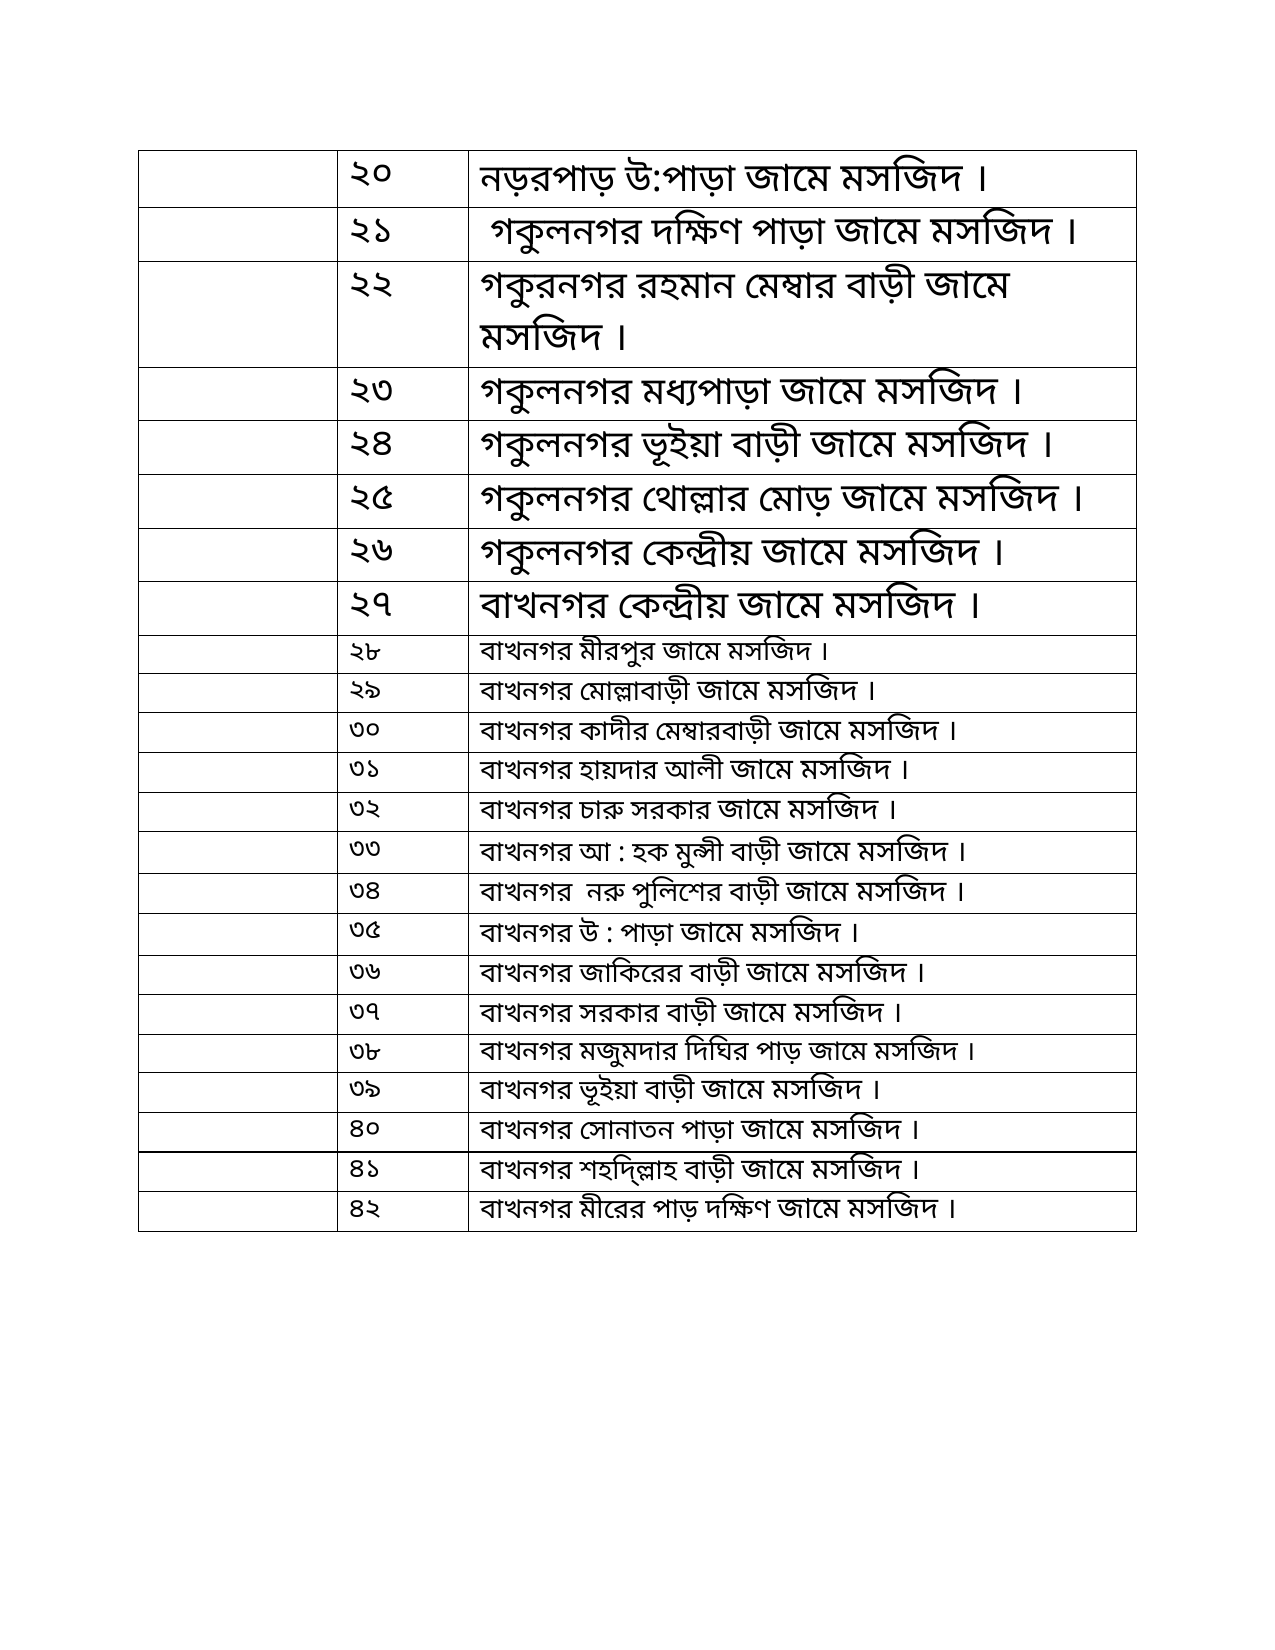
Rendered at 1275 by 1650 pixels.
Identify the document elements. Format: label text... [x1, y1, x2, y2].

table_cell বাখনগর মোল্লাবাড়ী জামে মসজিদ । [469, 674, 1136, 712]
table_cell বাখনগর আ : হক মুন্সী বাড়ী জামে মসজিদ । [469, 832, 1136, 873]
table_cell ৩১ [338, 753, 468, 792]
table_cell ৪০ [338, 1113, 468, 1151]
table_cell বাখনগর নরু পুলিশের বাড়ী জামে মসজিদ । [469, 874, 1136, 913]
table_cell [139, 995, 337, 1034]
table_cell ২৪ [338, 421, 468, 474]
table_cell [139, 208, 337, 261]
table_cell [139, 956, 337, 994]
table_cell বাখনগর হায়দার আলী জামে মসজিদ । [469, 753, 1136, 792]
table_cell ৩৯ [338, 1073, 468, 1112]
table_cell ৩৫ [338, 914, 468, 955]
table_cell [139, 421, 337, 474]
table_cell [139, 1073, 337, 1112]
table_cell ২৫ [338, 475, 468, 527]
table_cell ৩২ [338, 793, 468, 831]
table_cell ৩৩ [338, 832, 468, 873]
table_cell [139, 262, 337, 367]
table_cell বাখনগর শহদি্ল্লাহ বাড়ী জামে মসজিদ । [469, 1153, 1136, 1191]
table_cell [139, 1192, 337, 1231]
table_cell গকুলনগর থোল্লার মোড় জামে মসজিদ । [469, 475, 1136, 527]
table_cell গকুলনগর কেন্দ্রীয় জামে মসজিদ । [469, 529, 1136, 581]
table_cell ৩৪ [338, 874, 468, 913]
table_cell [139, 151, 337, 207]
table_cell ২৭ [338, 582, 468, 634]
table_cell বাখনগর ভূইয়া বাড়ী জামে মসজিদ । [469, 1073, 1136, 1112]
table_cell বাখনগর মজুমদার দিঘির পাড় জামে মসজিদ । [469, 1035, 1136, 1072]
table_cell বাখনগর চারু সরকার জামে মসজিদ । [469, 793, 1136, 831]
table_cell ৩০ [338, 713, 468, 752]
table_cell [139, 1035, 337, 1072]
table_cell বাখনগর সরকার বাড়ী জামে মসজিদ । [469, 995, 1136, 1034]
table_cell বাখনগর জাকিরের বাড়ী জামে মসজিদ । [469, 956, 1136, 994]
table_cell বাখনগর মীরের পাড় দক্ষিণ জামে মসজিদ । [469, 1192, 1136, 1231]
table_cell ২৬ [338, 529, 468, 581]
table_cell বাখনগর কাদীর মেম্বারবাড়ী জামে মসজিদ । [469, 713, 1136, 752]
table_cell [139, 636, 337, 672]
table_cell ৩৮ [338, 1035, 468, 1072]
table_cell [139, 914, 337, 955]
table_cell গকুলনগর দক্ষিণ পাড়া জামে মসজিদ । [469, 208, 1136, 261]
table_cell ৪১ [338, 1153, 468, 1191]
table_cell বাখনগর সোনাতন পাড়া জামে মসজিদ । [469, 1113, 1136, 1151]
table_cell [139, 582, 337, 634]
table_cell বাখনগর কেন্দ্রীয় জামে মসজিদ । [469, 582, 1136, 634]
table_cell [139, 368, 337, 420]
table_cell [139, 793, 337, 831]
table_cell ২২ [338, 262, 468, 367]
table_cell [139, 529, 337, 581]
table_cell [139, 674, 337, 712]
table_cell গকুরনগর রহমান মেম্বার বাড়ী জামে মসজিদ । [469, 262, 1136, 367]
table_cell [139, 832, 337, 873]
table_cell ৩৭ [338, 995, 468, 1034]
table_cell ২৮ [338, 636, 468, 672]
table_cell গকুলনগর মধ্যপাড়া জামে মসজিদ । [469, 368, 1136, 420]
table_cell [139, 874, 337, 913]
table_cell বাখনগর উ : পাড়া জামে মসজিদ । [469, 914, 1136, 955]
table_cell ৪২ [338, 1192, 468, 1231]
table_cell ৩৬ [338, 956, 468, 994]
table_cell ২০ [338, 151, 468, 207]
table_cell [139, 1113, 337, 1151]
table_cell ২১ [338, 208, 468, 261]
table_cell [139, 1153, 337, 1191]
table_cell গকুলনগর ভূইয়া বাড়ী জামে মসজিদ । [469, 421, 1136, 474]
table_cell [139, 475, 337, 527]
table_cell বাখনগর মীরপুর জামে মসজিদ । [469, 636, 1136, 672]
table_cell [139, 713, 337, 752]
table_cell ২৩ [338, 368, 468, 420]
table_cell নড়রপাড় উ:পাড়া জামে মসজিদ । [469, 151, 1136, 207]
table_cell ২৯ [338, 674, 468, 712]
table_cell [139, 753, 337, 792]
